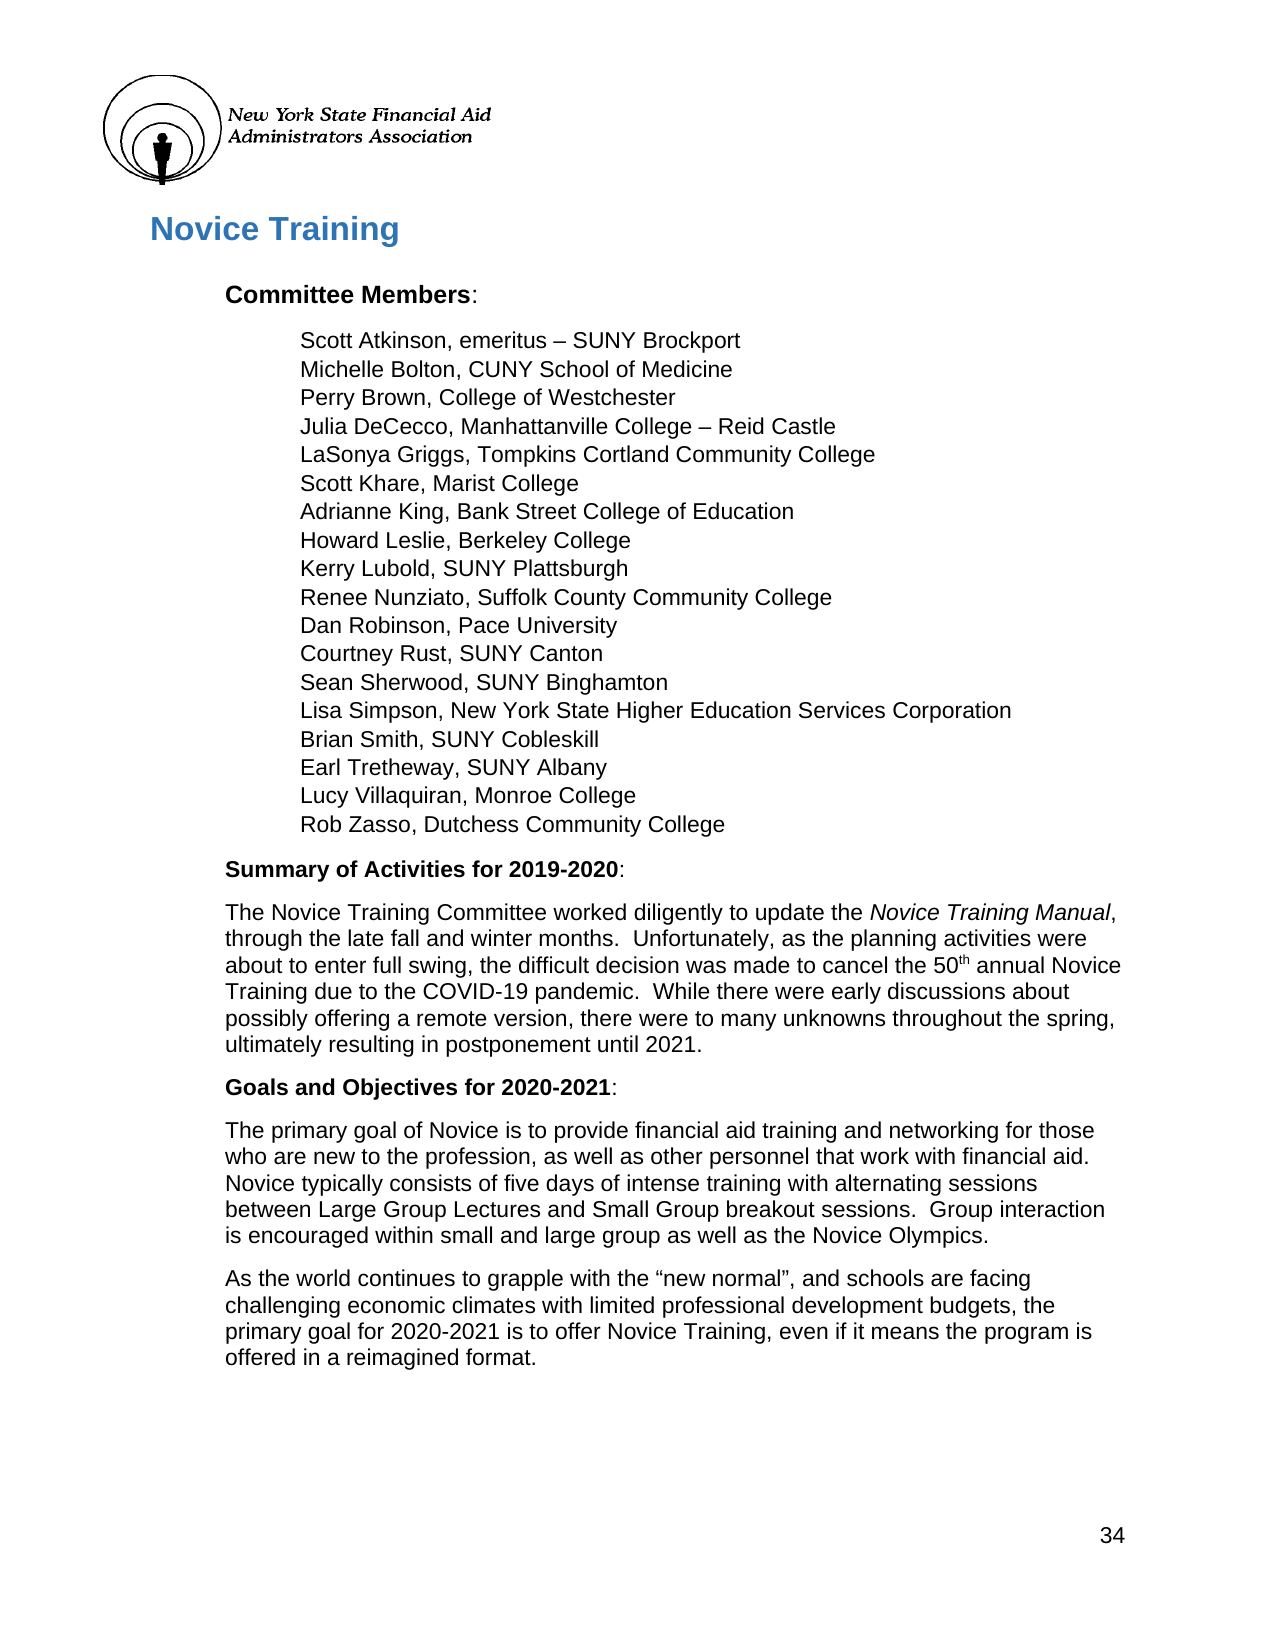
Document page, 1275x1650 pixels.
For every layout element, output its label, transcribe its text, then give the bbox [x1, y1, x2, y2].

text Sean Sherwood, SUNY Binghamton [225, 669, 1125, 695]
text Kerry Lubold, SUNY Plattsburgh [225, 555, 1125, 581]
text Earl Tretheway, SUNY Albany [225, 754, 1125, 780]
text LaSonya Griggs, Tompkins Cortland Community College [225, 441, 1125, 468]
text Scott Atkinson, emeritus – SUNY Brockport [225, 327, 1125, 354]
text Lucy Villaquiran, Monroe College [225, 782, 1125, 809]
text Summary of Activities for 2019-2020: [225, 856, 1125, 882]
text The Novice Training Committee worked diligently to update the Novice Training Manual, through the late fall and winter months. Unfortunately, as the planning activities were about to enter full swing, the difficult decision was made to cancel the 50th annual Novice Training due to the COVID-19 pandemic. While there were early discussions about possibly offering a remote version, there were to many unknowns throughout the spring, ultimately resulting in postponement until 2021. [225, 899, 1125, 1057]
text Dan Robinson, Pace University [225, 612, 1125, 638]
picture [103, 75, 525, 185]
text Committee Members: [225, 279, 1125, 308]
text Brian Smith, SUNY Cobleskill [225, 726, 1125, 752]
text Goals and Objectives for 2020-2021: [225, 1074, 1125, 1100]
text Rob Zasso, Dutchess Community College [225, 811, 1125, 837]
text Michelle Bolton, CUNY School of Medicine [225, 356, 1125, 382]
text Renee Nunziato, Suffolk County Community College [225, 583, 1125, 610]
text Perry Brown, College of Westchester [225, 384, 1125, 411]
text The primary goal of Novice is to provide financial aid training and networking for those who are new to the profession, as well as other personnel that work with financial aid. Novice typically consists of five days of intense training with alternating sessions between Large Group Lectures and Small Group breakout sessions. Group interaction is encouraged within small and large group as well as the Novice Olympics. [225, 1117, 1125, 1249]
text Scott Khare, Marist College [225, 470, 1125, 496]
text Lisa Simpson, New York State Higher Education Services Corporation [225, 697, 1125, 723]
text Julia DeCecco, Manhattanville College – Reid Castle [225, 413, 1125, 439]
text Howard Leslie, Berkeley College [225, 527, 1125, 553]
text Courtney Rust, SUNY Canton [225, 640, 1125, 667]
text As the world continues to grapple with the “new normal”, and schools are facing challenging economic climates with limited professional development budgets, the primary goal for 2020-2021 is to offer Novice Training, even if it means the program is offered in a reimagined format. [225, 1265, 1125, 1371]
subtitle Novice Training [150, 209, 1125, 248]
text Adrianne King, Bank Street College of Education [225, 498, 1125, 524]
